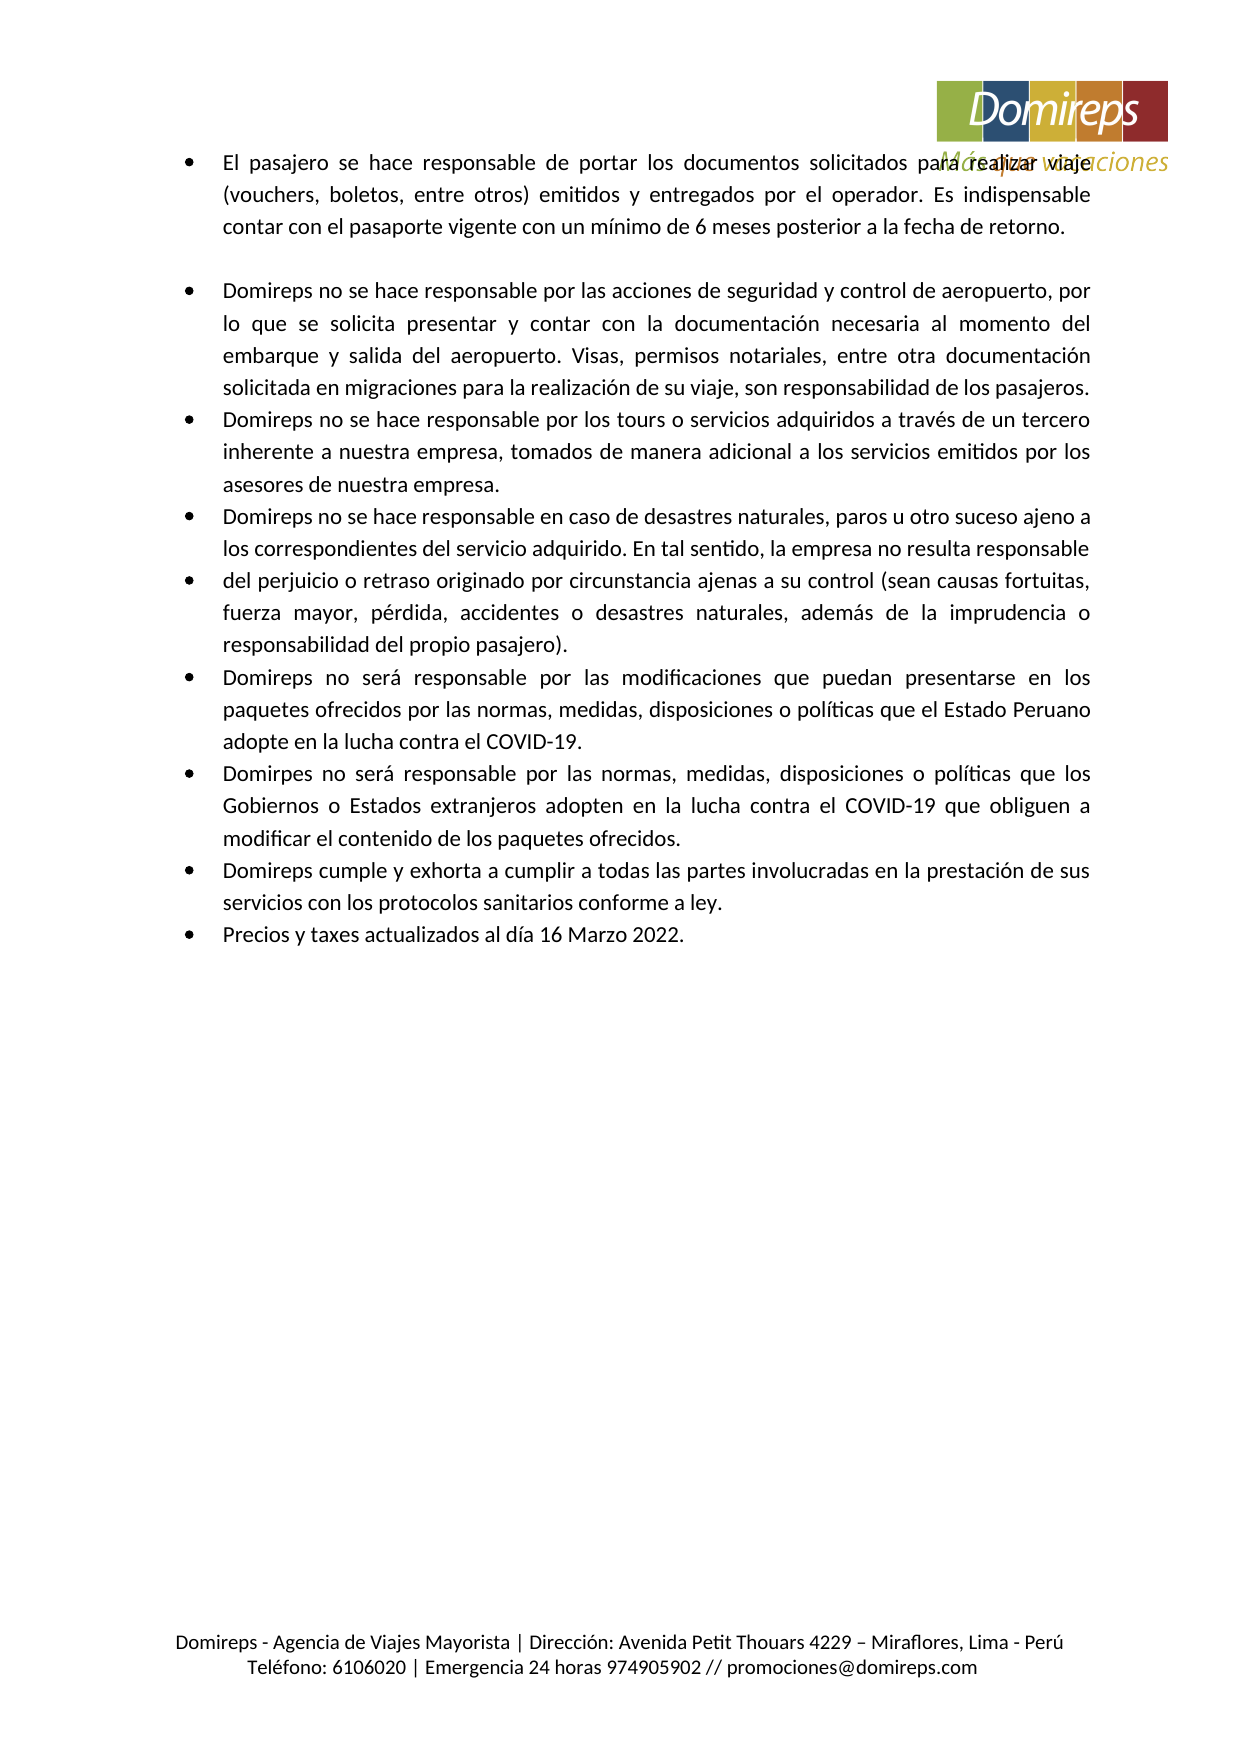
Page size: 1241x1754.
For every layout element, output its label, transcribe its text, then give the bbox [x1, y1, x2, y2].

picture [932, 78, 1174, 180]
list Domireps cumple y exhorta a cumplir a todas las partes involucradas en la prestación de sus servicios con los protocolos sanitarios conforme a ley. [185, 856, 1092, 916]
list El pasajero se hace responsable de portar los documentos solicitados para realizar viaje (vouchers, boletos, entre otros) emitidos y entregados por el operador. Es indispensable contar con el pasaporte vigente con un mínimo de 6 meses posterior a la fecha de retorno. [185, 148, 1092, 240]
list del perjuicio o retraso originado por circunstancia ajenas a su control (sean causas fortuitas, fuerza mayor, pérdida, accidentes o desastres naturales, además de la imprudencia o responsabilidad del propio pasajero). [185, 566, 1092, 659]
list Precios y taxes actualizados al día 16 Marzo 2022. [185, 920, 1092, 948]
list Domireps no se hace responsable por los tours o servicios adquiridos a través de un tercero inherente a nuestra empresa, tomados de manera adicional a los servicios emitidos por los asesores de nuestra empresa. [185, 405, 1092, 498]
list Domirpes no será responsable por las normas, medidas, disposiciones o políticas que los Gobiernos o Estados extranjeros adopten en la lucha contra el COVID-19 que obliguen a modificar el contenido de los paquetes ofrecidos. [185, 759, 1092, 852]
list Domireps no se hace responsable por las acciones de seguridad y control de aeropuerto, por lo que se solicita presentar y contar con la documentación necesaria al momento del embarque y salida del aeropuerto. Visas, permisos notariales, entre otra documentación solicitada en migraciones para la realización de su viaje, son responsabilidad de los pasajeros. [185, 277, 1092, 401]
list Domireps no se hace responsable en caso de desastres naturales, paros u otro suceso ajeno a los correspondientes del servicio adquirido. En tal sentido, la empresa no resulta responsable [185, 502, 1092, 562]
list Domireps no será responsable por las modificaciones que puedan presentarse en los paquetes ofrecidos por las normas, medidas, disposiciones o políticas que el Estado Peruano adopte en la lucha contra el COVID-19. [185, 663, 1092, 755]
